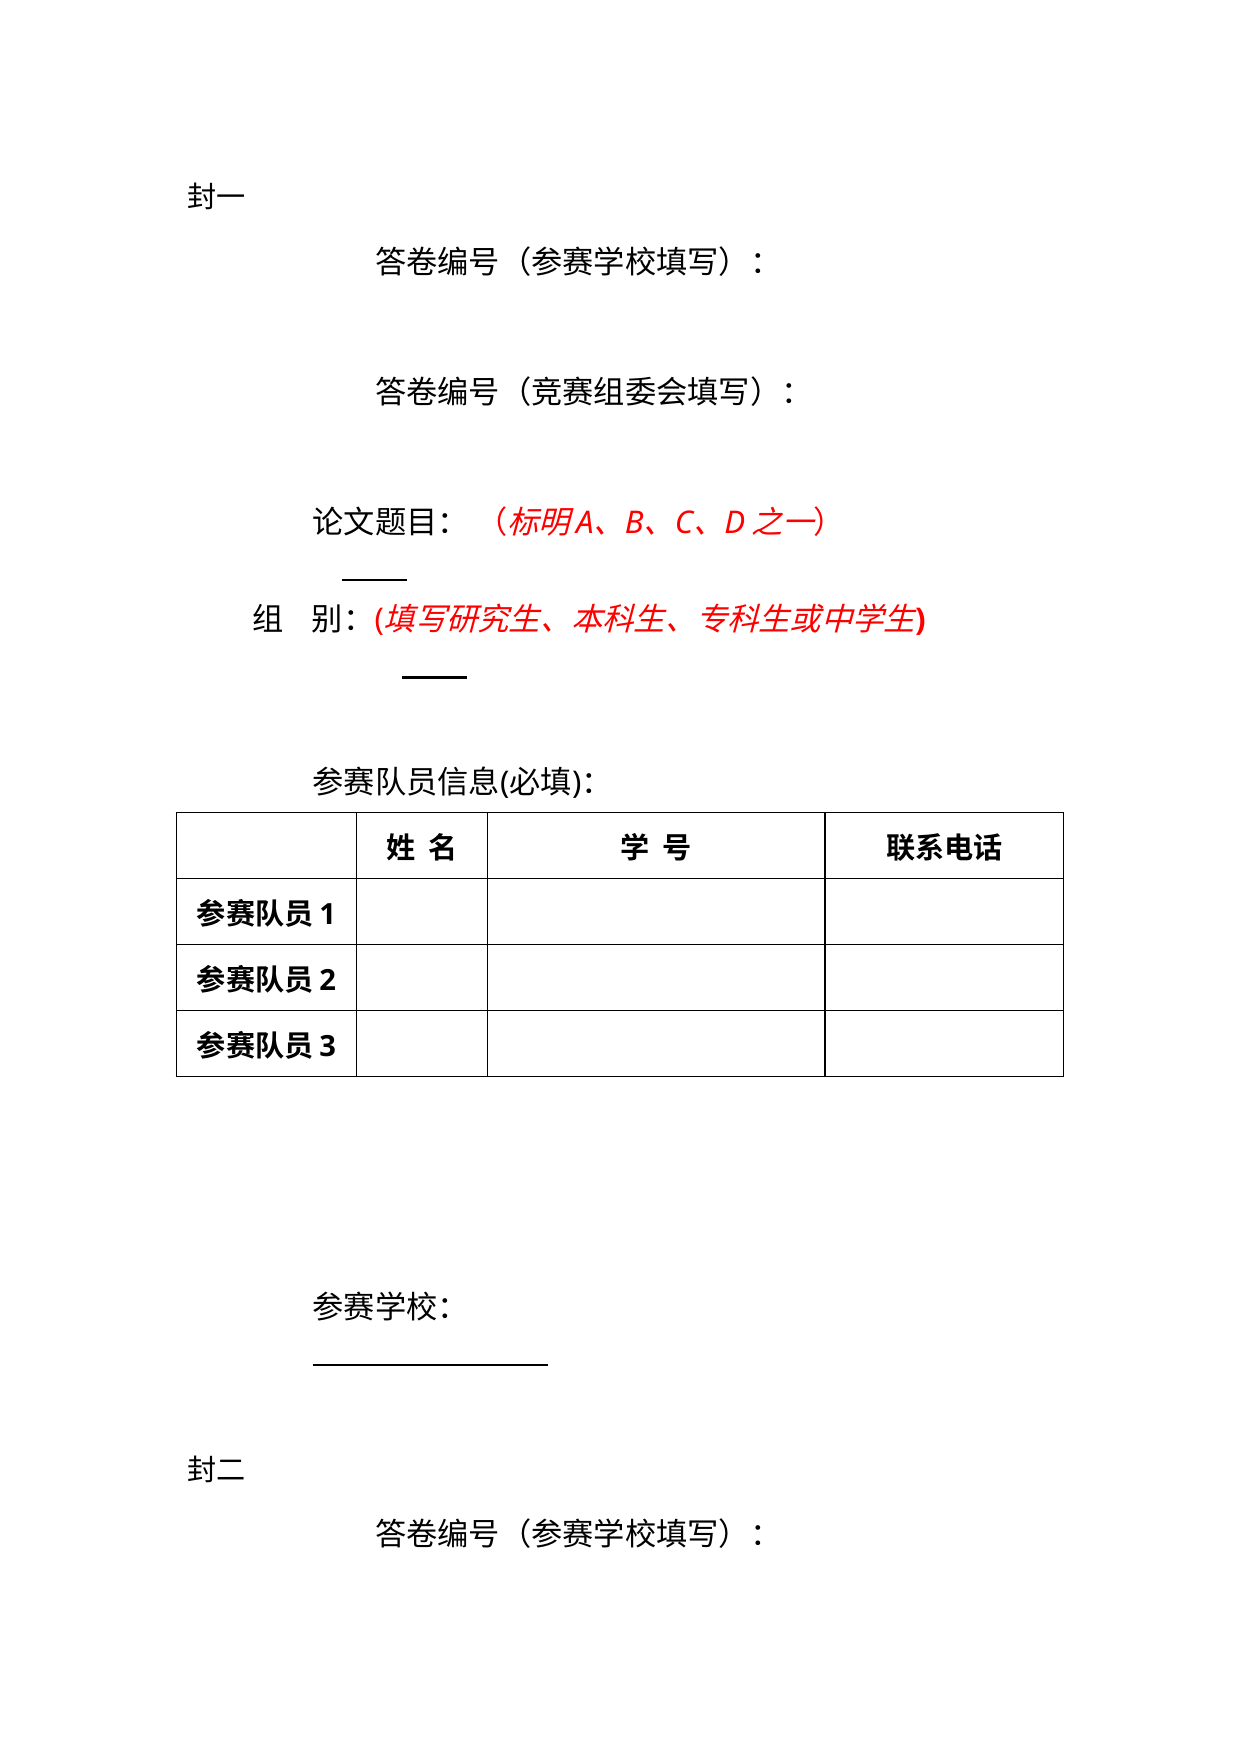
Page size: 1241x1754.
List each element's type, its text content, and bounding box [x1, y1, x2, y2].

text 答卷编号（参赛学校填写）： [187, 1500, 1053, 1565]
table_header 学 号 [488, 813, 824, 878]
text 参赛队员信息(必填)： [187, 747, 1053, 812]
table_cell 参赛队员1 [177, 879, 356, 944]
text 组 别：(填写研究生、本科生、专科生或中学生) [187, 584, 1053, 649]
table_cell [488, 945, 824, 1010]
text 参赛学校： [187, 1272, 1053, 1337]
table_cell [488, 879, 824, 944]
table_cell 参赛队员2 [177, 945, 356, 1010]
table_cell [357, 945, 487, 1010]
table_cell [357, 1011, 487, 1076]
table_header 姓 名 [357, 813, 487, 878]
table_header 联系电话 [826, 813, 1063, 878]
text 论文题目： （标明A、B、C、D之一） [187, 487, 1053, 552]
table_cell [357, 879, 487, 944]
text 封二 [187, 1435, 1053, 1500]
text 答卷编号（参赛学校填写）： [187, 227, 1053, 292]
table_cell [826, 879, 1063, 944]
text 答卷编号（竞赛组委会填写）： [187, 357, 1053, 422]
table_cell 参赛队员3 [177, 1011, 356, 1076]
text 封一 [187, 162, 1053, 227]
table_header [177, 813, 356, 878]
table_cell [826, 1011, 1063, 1076]
table_cell [826, 945, 1063, 1010]
table_cell [488, 1011, 824, 1076]
